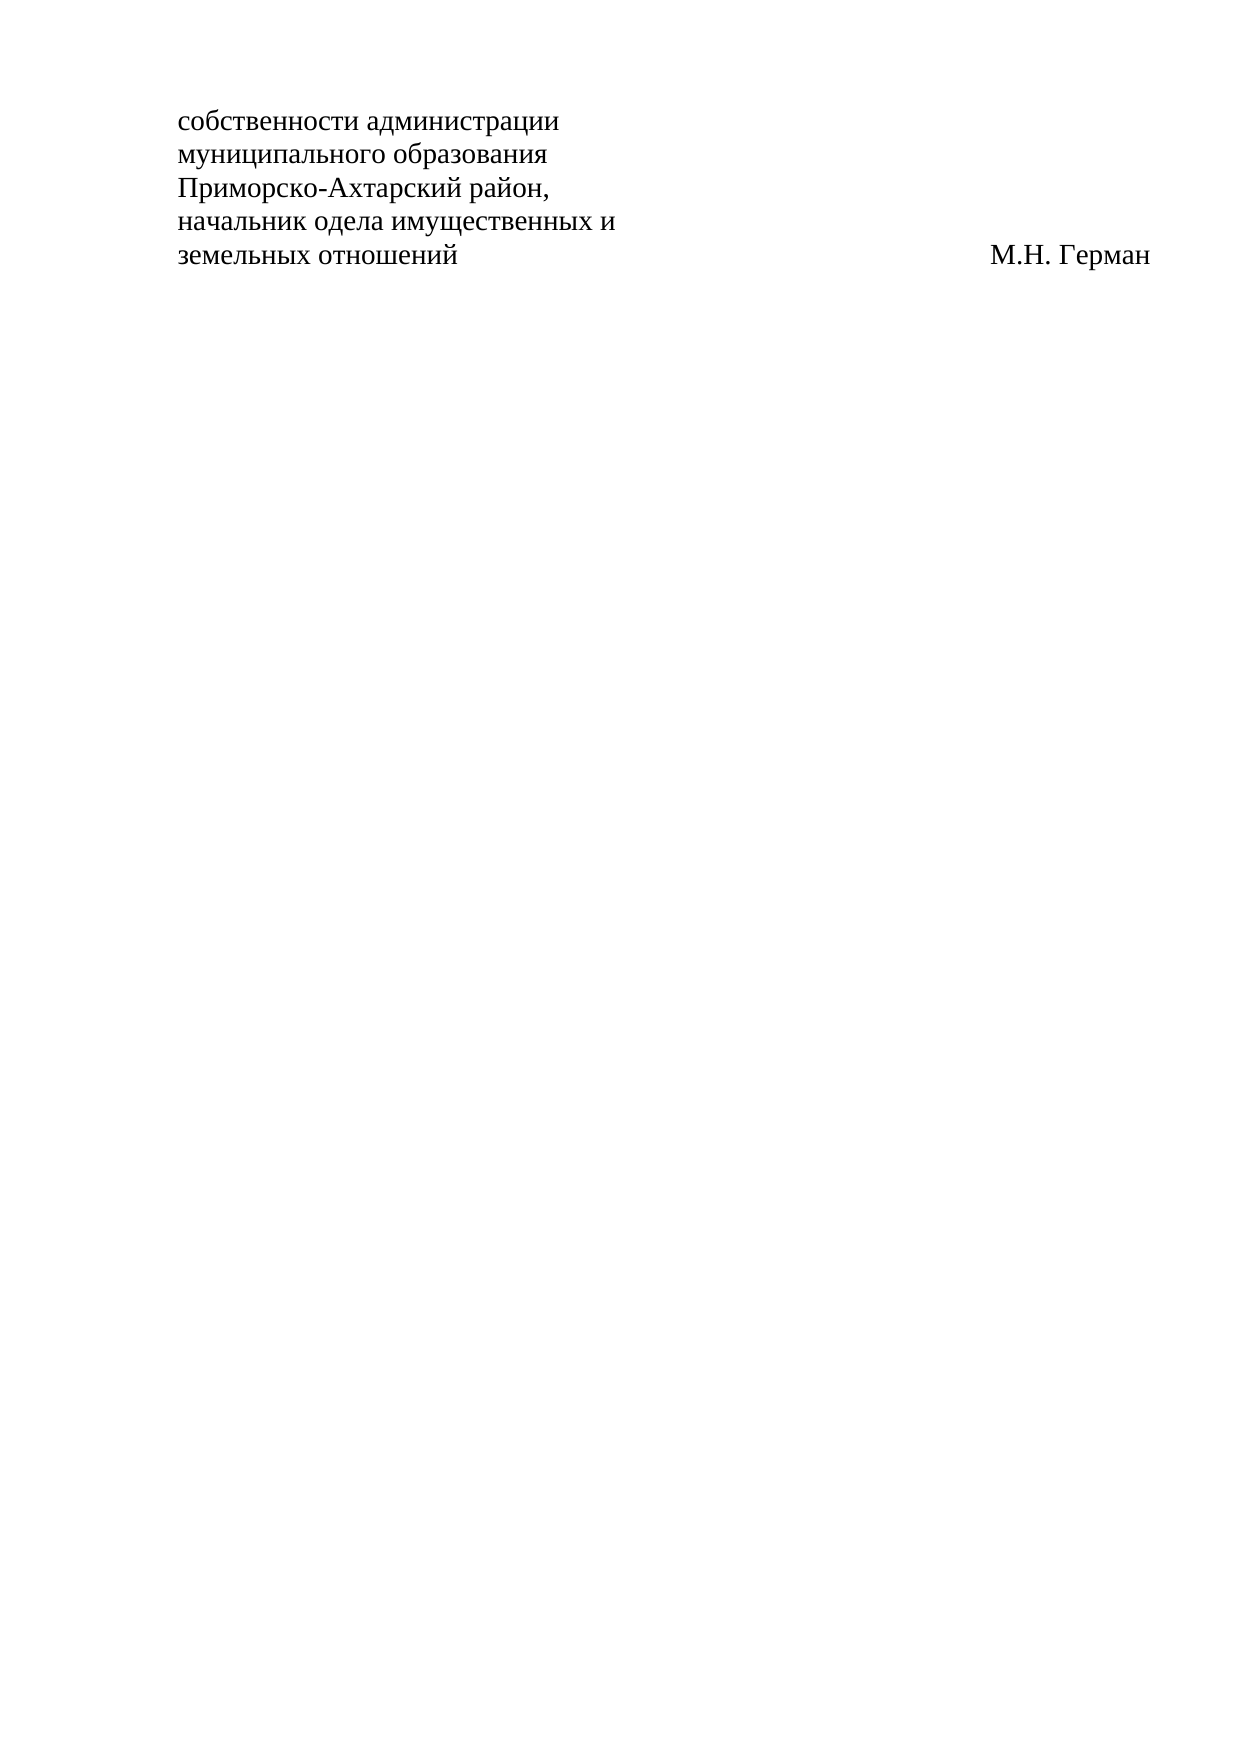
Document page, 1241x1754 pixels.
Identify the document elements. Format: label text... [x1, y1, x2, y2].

text земельных отношений М.Н. Герман [177, 237, 1181, 270]
text собственности администрации муниципального образования Приморско-Ахтарский район, [177, 103, 1211, 203]
text начальник одела имущественных и [177, 203, 1211, 237]
